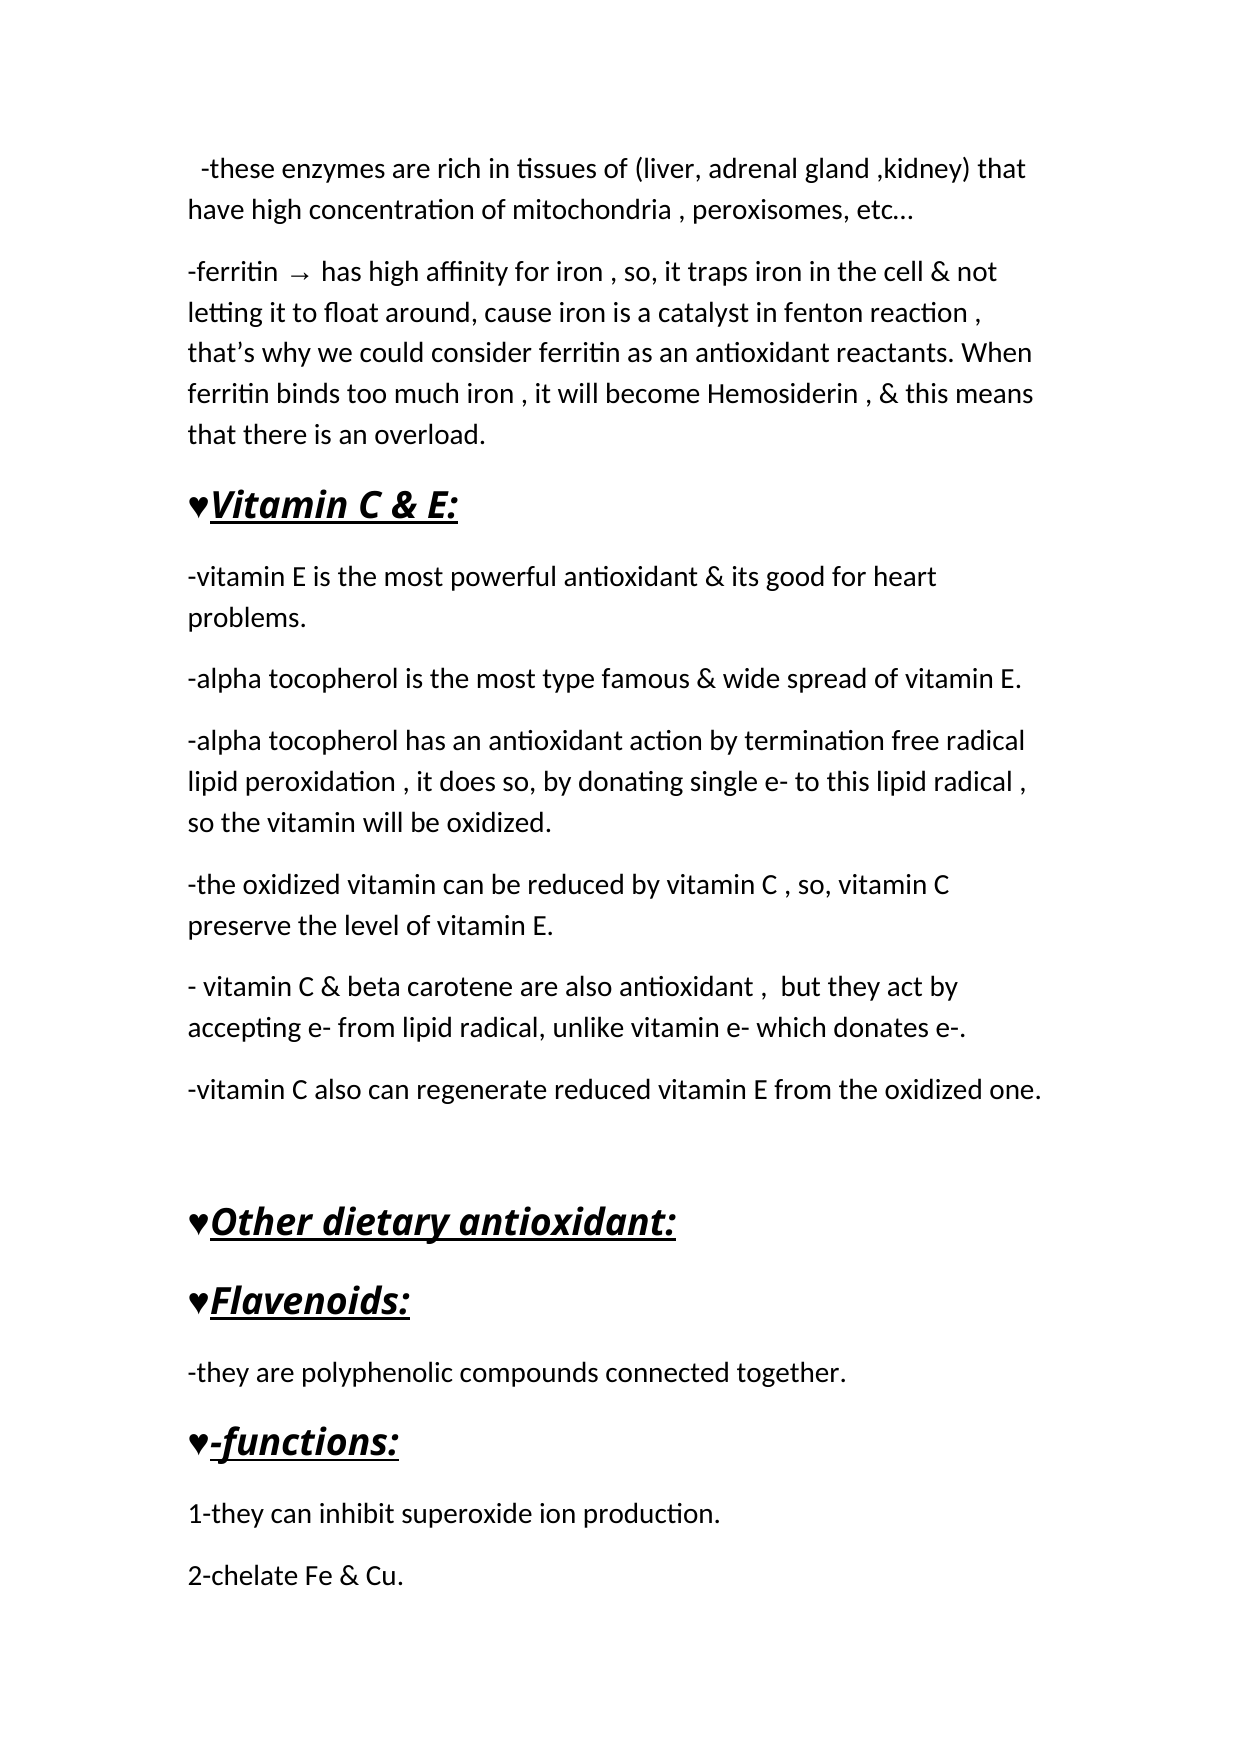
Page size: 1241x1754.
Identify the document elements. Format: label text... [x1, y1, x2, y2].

text -alpha tocopherol has an antioxidant action by termination free radical lipid peroxidation , it does so, by donating single e- to this lipid radical , so the vitamin will be oxidized. [187, 722, 1053, 840]
text 2-chelate Fe & Cu. [187, 1557, 1053, 1592]
text 1-they can inhibit superoxide ion production. [187, 1495, 1053, 1531]
text ♥Other dietary antioxidant: [187, 1195, 1053, 1246]
text ♥Vitamin C & E: [187, 478, 1053, 529]
text -the oxidized vitamin can be reduced by vitamin C , so, vitamin C preserve the level of vitamin E. [187, 866, 1053, 942]
text -vitamin C also can regenerate reduced vitamin E from the oxidized one. [187, 1071, 1053, 1107]
text - vitamin C & beta carotene are also antioxidant , but they act by accepting e- from lipid radical, unlike vitamin e- which donates e-. [187, 968, 1053, 1045]
text -they are polyphenolic compounds connected together. [187, 1354, 1053, 1389]
text -these enzymes are rich in tissues of (liver, adrenal gland ,kidney) that have high concentration of mitochondria , peroxisomes, etc… [187, 150, 1053, 227]
text -ferritin → has high affinity for iron , so, it traps iron in the cell & not letting it to float around, cause iron is a catalyst in fenton reaction , that’s why we could consider ferritin as an antioxidant reactants. When ferritin binds too much iron , it will become Hemosiderin , & this means that there is an overload. [187, 253, 1053, 452]
text ♥Flavenoids: [187, 1274, 1053, 1325]
text -alpha tocopherol is the most type famous & wide spread of vitamin E. [187, 660, 1053, 696]
text ♥-functions: [187, 1416, 1053, 1467]
text -vitamin E is the most powerful antioxidant & its good for heart problems. [187, 558, 1053, 634]
